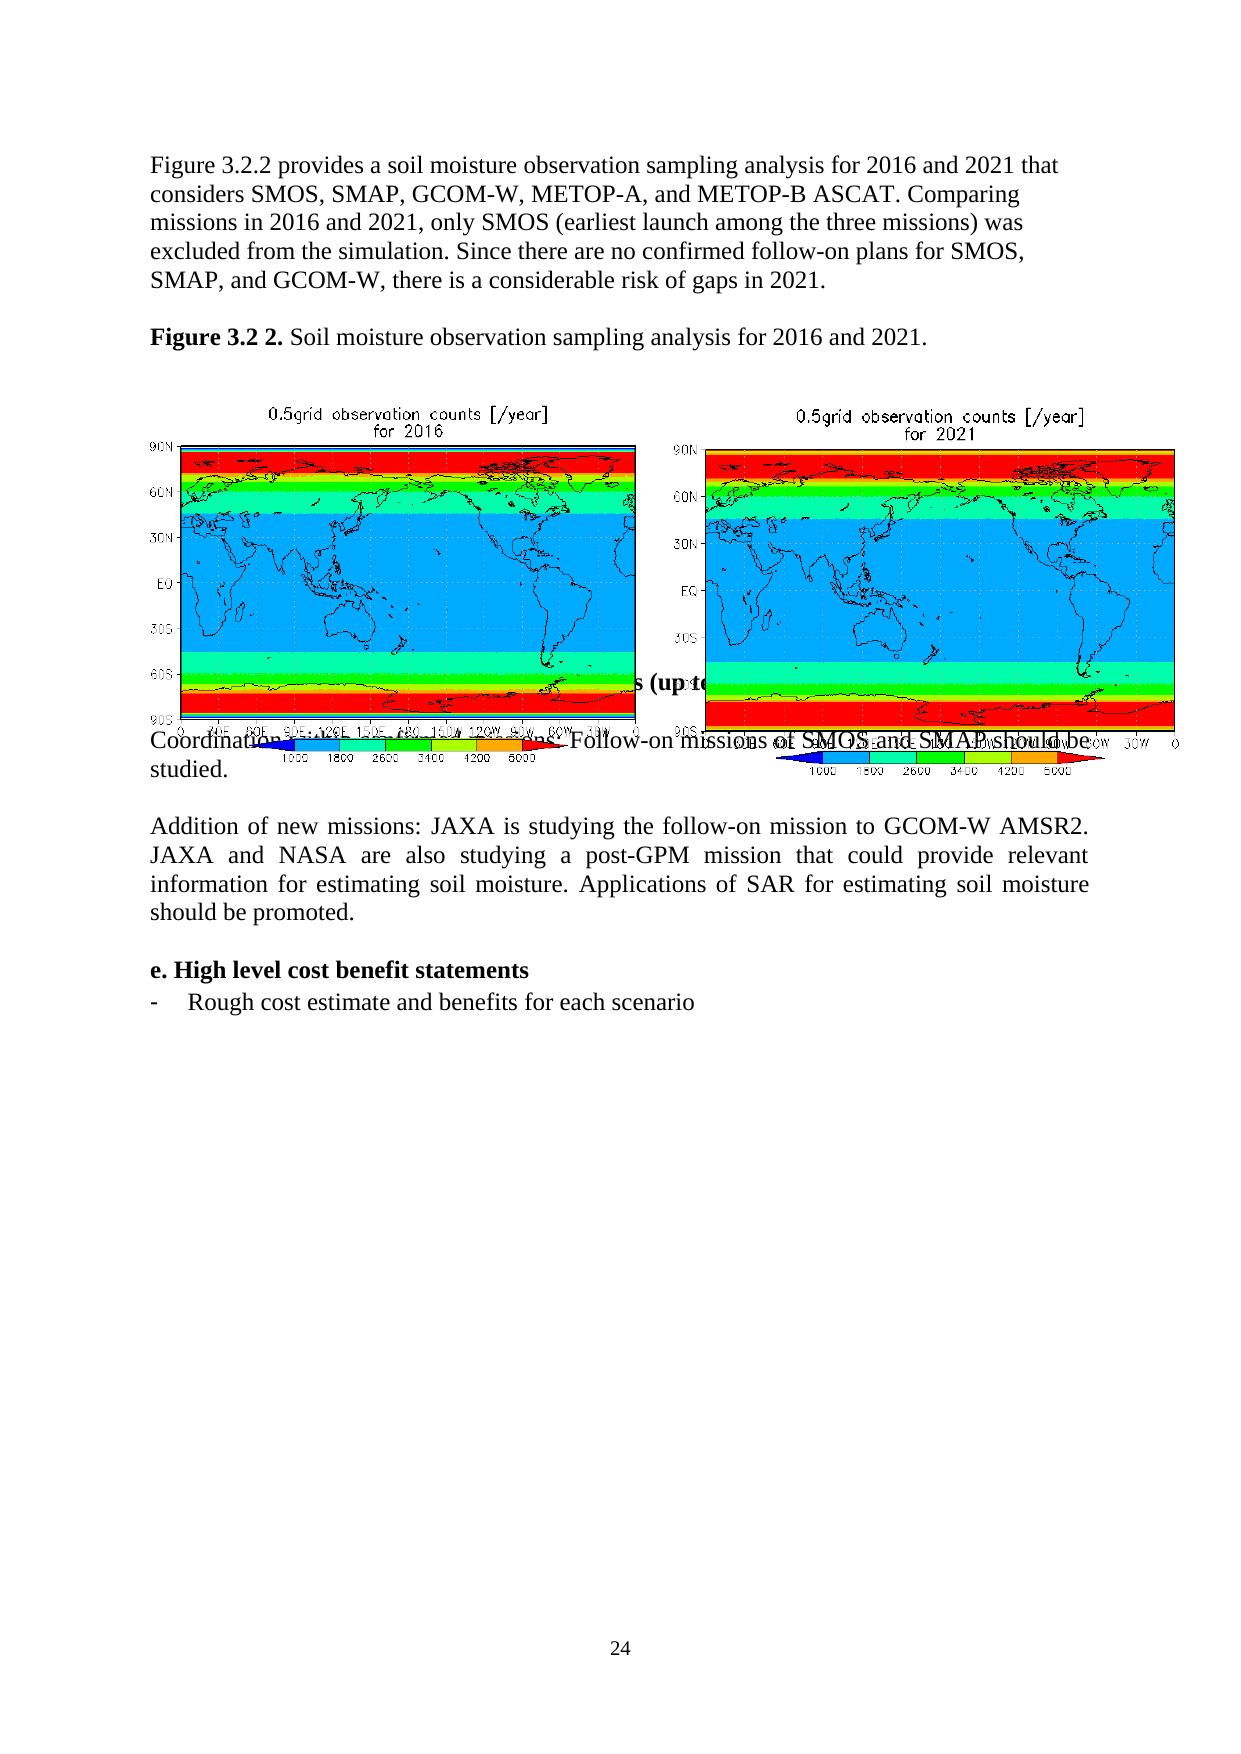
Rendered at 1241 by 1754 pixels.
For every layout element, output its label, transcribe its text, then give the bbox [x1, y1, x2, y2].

text Figure 3.2.2 provides a soil moisture observation sampling analysis for 2016 and 2021 that considers SMOS, SMAP, GCOM-W, METOP-A, and METOP-B ASCAT. Comparing missions in 2016 and 2021, only SMOS (earliest launch among the three missions) was excluded from the simulation. Since there are no confirmed follow-on plans for SMOS, SMAP, and GCOM-W, there is a considerable risk of gaps in 2021. [150, 150, 1090, 294]
list Rough cost estimate and benefits for each scenario [150, 984, 1090, 1018]
picture [95, 340, 1241, 839]
text Addition of new missions: JAXA is studying the follow-on mission to GCOM-W AMSR2. JAXA and NASA are also studying a post-GPM mission that could provide relevant information for estimating soil moisture. Applications of SAR for estimating soil moisture should be promoted. [150, 824, 1090, 926]
text Figure 3.2 2. Soil moisture observation sampling analysis for 2016 and 2021. [150, 322, 1090, 341]
text e. High level cost benefit statements [150, 955, 1090, 984]
